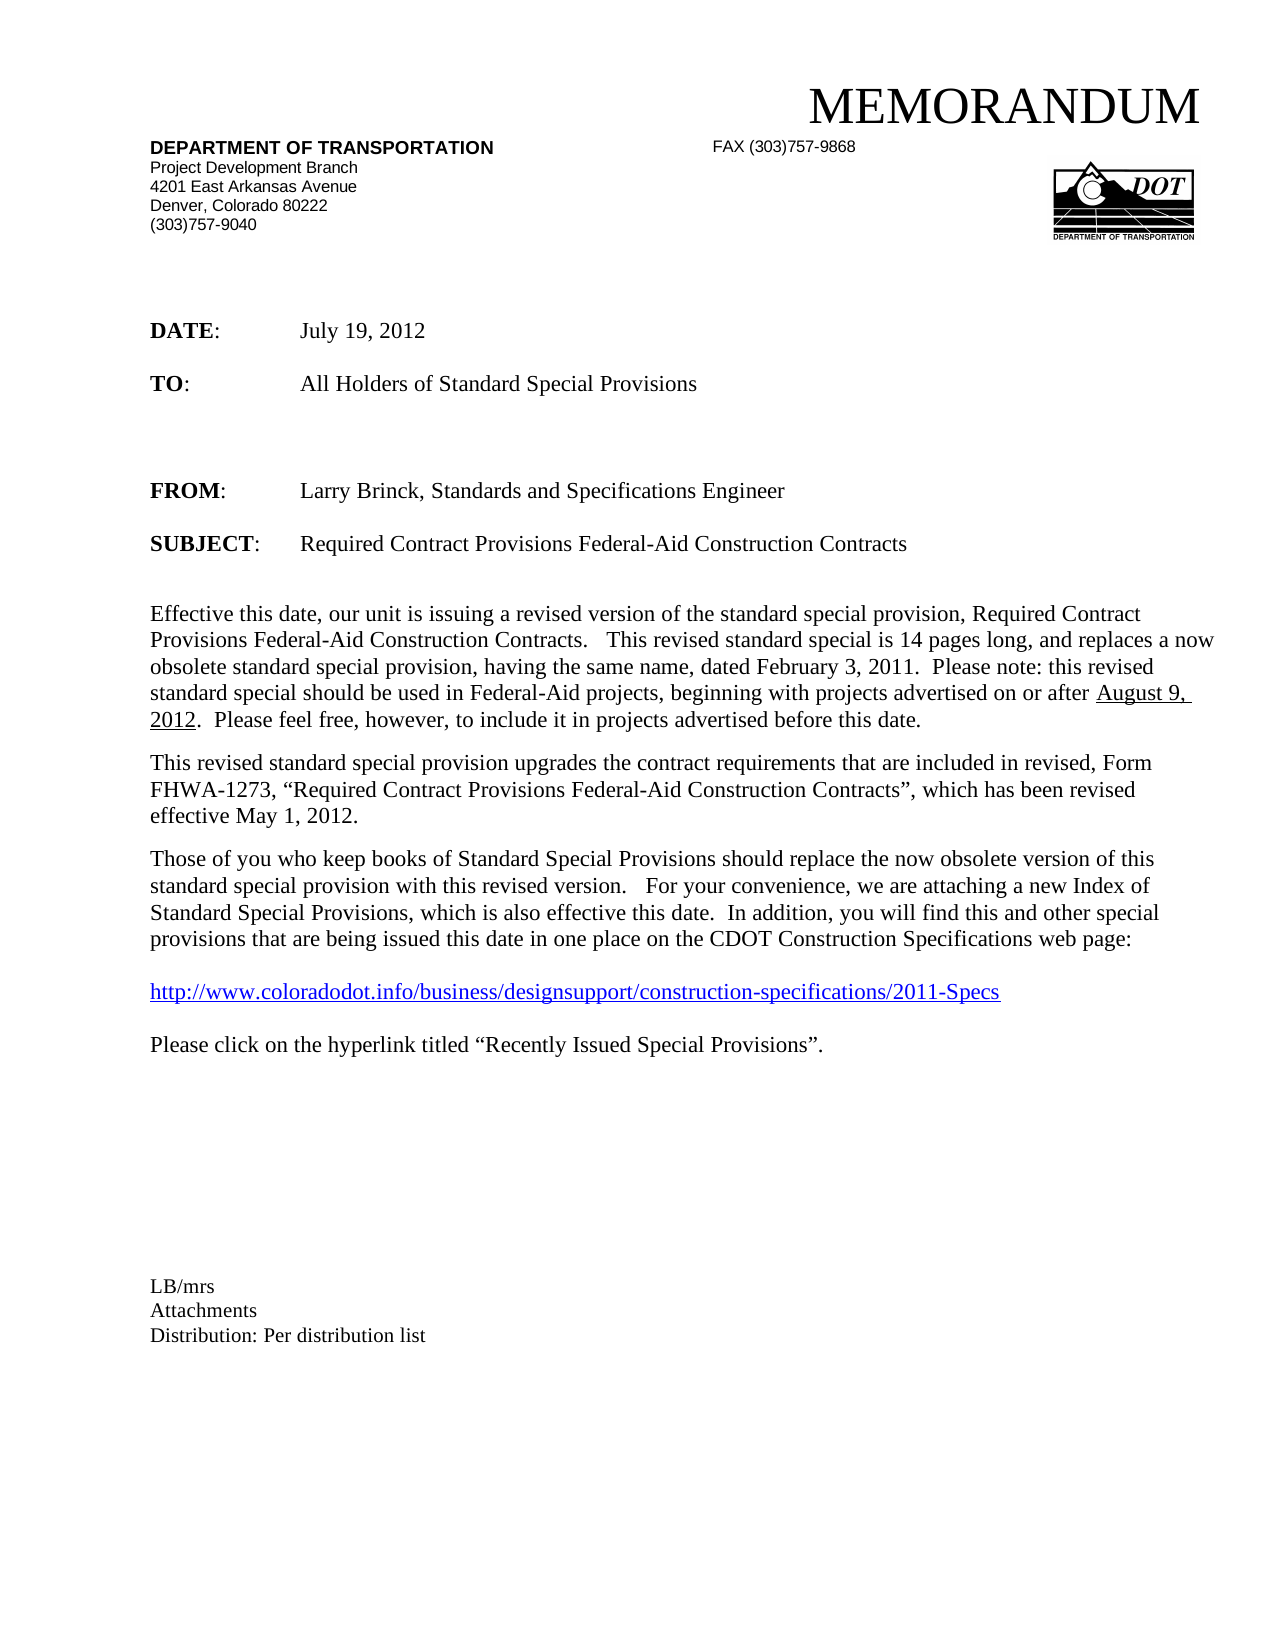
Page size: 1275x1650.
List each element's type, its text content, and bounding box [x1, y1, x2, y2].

text This revised standard special provision upgrades the contract requirements that are included in revised, Form FHWA-1273, “Required Contract Provisions Federal-Aid Construction Contracts”, which has been revised effective May 1, 2012. [150, 749, 1219, 828]
text FROM: Larry Brinck, Standards and Specifications Engineer [150, 476, 1219, 503]
text DEPARTMENT OF TRANSPORTATION [150, 137, 675, 158]
text TO: All Holders of Standard Special Provisions [150, 370, 1219, 397]
text Distribution: Per distribution list [150, 1322, 1219, 1346]
text Project Development Branch [150, 158, 675, 177]
text SUBJECT: Required Contract Provisions Federal-Aid Construction Contracts [150, 529, 1219, 556]
text Effective this date, our unit is issuing a revised version of the standard special provision, Required Contract Provisions Federal-Aid Construction Contracts. This revised standard special is 14 pages long, and replaces a now obsolete standard special provision, having the same name, dated February 3, 2011. Please note: this revised standard special should be used in Federal-Aid projects, beginning with projects advertised on or after August 9, 2012. Please feel free, however, to include it in projects advertised before this date. [150, 599, 1219, 732]
text FAX (303)757-9868 [712, 137, 1275, 156]
text Please click on the hyperlink titled “Recently Issued Special Provisions”. [150, 1031, 1219, 1058]
picture [1047, 155, 1201, 245]
text MEMORANDUM [150, 75, 1200, 137]
text Attachments [150, 1298, 1219, 1322]
text LB/mrs [150, 1274, 1219, 1298]
text (303)757-9040 [150, 215, 675, 234]
text Those of you who keep books of Standard Special Provisions should replace the now obsolete version of this standard special provision with this revised version. For your convenience, we are attaching a new Index of Standard Special Provisions, which is also effective this date. In addition, you will find this and other special provisions that are being issued this date in one place on the CDOT Construction Specifications web page: [150, 845, 1219, 951]
text http://www.coloradodot.info/business/designsupport/construction-specifications/2011-Specs [150, 978, 1219, 1004]
text DATE: July 19, 2012 [150, 317, 1219, 344]
